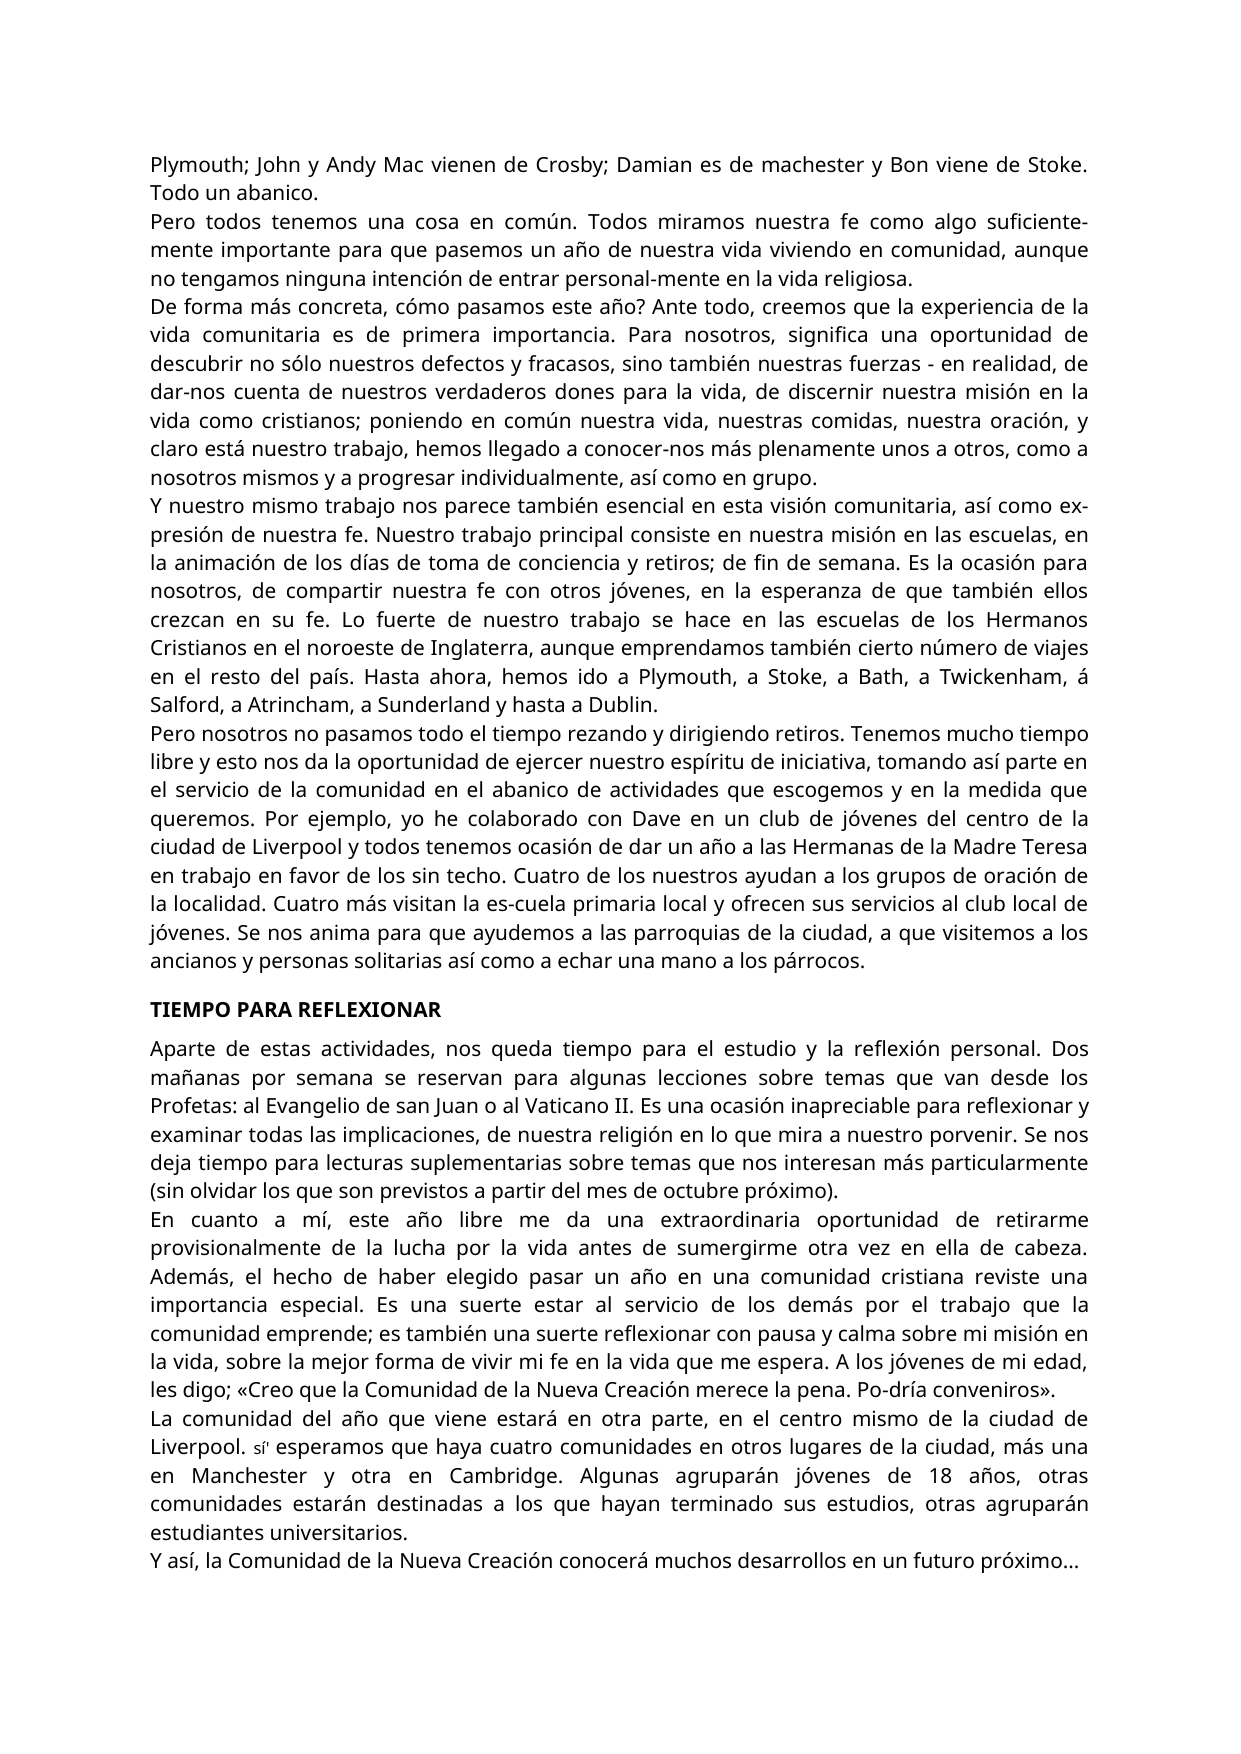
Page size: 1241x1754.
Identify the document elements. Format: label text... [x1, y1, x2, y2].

text En cuanto a mí, este año libre me da una extraordinaria oportunidad de retirarme provisionalmente de la lucha por la vida antes de sumergirme otra vez en ella de cabeza. Además, el hecho de haber elegido pasar un año en una comunidad cristiana reviste una importancia especial. Es una suerte estar al servicio de los demás por el trabajo que la comunidad emprende; es también una suerte reflexionar con pausa y calma sobre mi misión en la vida, sobre la mejor forma de vivir mi fe en la vida que me espera. A los jóvenes de mi edad, les digo; «Creo que la Comunidad de la Nueva Creación merece la pena. Po-dría conveniros». [150, 1205, 1090, 1404]
text Y así, la Comunidad de la Nueva Creación conocerá muchos desarrollos en un futuro próximo... [150, 1546, 1090, 1575]
text La comunidad del año que viene estará en otra parte, en el centro mismo de la ciudad de Liverpool. sí' esperamos que haya cuatro comunidades en otros lugares de la ciudad, más una en Manchester y otra en Cambridge. Algunas agruparán jóvenes de 18 años, otras comunidades estarán destinadas a los que hayan terminado sus estudios, otras agruparán estudiantes universitarios. [150, 1404, 1090, 1546]
text Aparte de estas actividades, nos queda tiempo para el estudio y la reflexión personal. Dos mañanas por semana se reservan para algunas lecciones sobre temas que van desde los Profetas: al Evangelio de san Juan o al Vaticano II. Es una ocasión inapreciable para reflexionar y examinar todas las implicaciones, de nuestra religión en lo que mira a nuestro porvenir. Se nos deja tiempo para lecturas suplementarias sobre temas que nos interesan más particularmente (sin olvidar los que son previstos a partir del mes de octubre próximo). [150, 1034, 1090, 1205]
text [150, 150, 1090, 207]
text Y nuestro mismo trabajo nos parece también esencial en esta visión comunitaria, así como ex-presión de nuestra fe. Nuestro trabajo principal consiste en nuestra misión en las escuelas, en la animación de los días de toma de conciencia y retiros; de fin de semana. Es la ocasión para nosotros, de compartir nuestra fe con otros jóvenes, en la esperanza de que también ellos crezcan en su fe. Lo fuerte de nuestro trabajo se hace en las escuelas de los Hermanos Cristianos en el noroeste de Inglaterra, aunque emprendamos también cierto número de viajes en el resto del país. Hasta ahora, hemos ido a Plymouth, a Stoke, a Bath, a Twickenham, á Salford, a Atrincham, a Sunderland y hasta a Dublin. [150, 491, 1090, 719]
text Pero todos tenemos una cosa en común. Todos miramos nuestra fe como algo suficiente-mente importante para que pasemos un año de nuestra vida viviendo en comunidad, aunque no tengamos ninguna intención de entrar personal-mente en la vida religiosa. [150, 207, 1090, 292]
text Pero nosotros no pasamos todo el tiempo rezando y dirigiendo retiros. Tenemos mucho tiempo libre y esto nos da la oportunidad de ejercer nuestro espíritu de iniciativa, tomando así parte en el servicio de la comunidad en el abanico de actividades que escogemos y en la medida que queremos. Por ejemplo, yo he colaborado con Dave en un club de jóvenes del centro de la ciudad de Liverpool y todos tenemos ocasión de dar un año a las Hermanas de la Madre Teresa en trabajo en favor de los sin techo. Cuatro de los nuestros ayudan a los grupos de oración de la localidad. Cuatro más visitan la es-cuela primaria local y ofrecen sus servicios al club local de jóvenes. Se nos anima para que ayudemos a las parroquias de la ciudad, a que visitemos a los ancianos y personas solitarias así como a echar una mano a los párrocos. [150, 719, 1090, 975]
text De forma más concreta, cómo pasamos este año? Ante todo, creemos que la experiencia de la vida comunitaria es de primera importancia. Para nosotros, significa una oportunidad de descubrir no sólo nuestros defectos y fracasos, sino también nuestras fuerzas - en realidad, de dar-nos cuenta de nuestros verdaderos dones para la vida, de discernir nuestra misión en la vida como cristianos; poniendo en común nuestra vida, nuestras comidas, nuestra oración, y claro está nuestro trabajo, hemos llegado a conocer-nos más plenamente unos a otros, como a nosotros mismos y a progresar individualmente, así como en grupo. [150, 292, 1090, 491]
text TIEMPO PARA REFLEXIONAR [150, 996, 1090, 1024]
